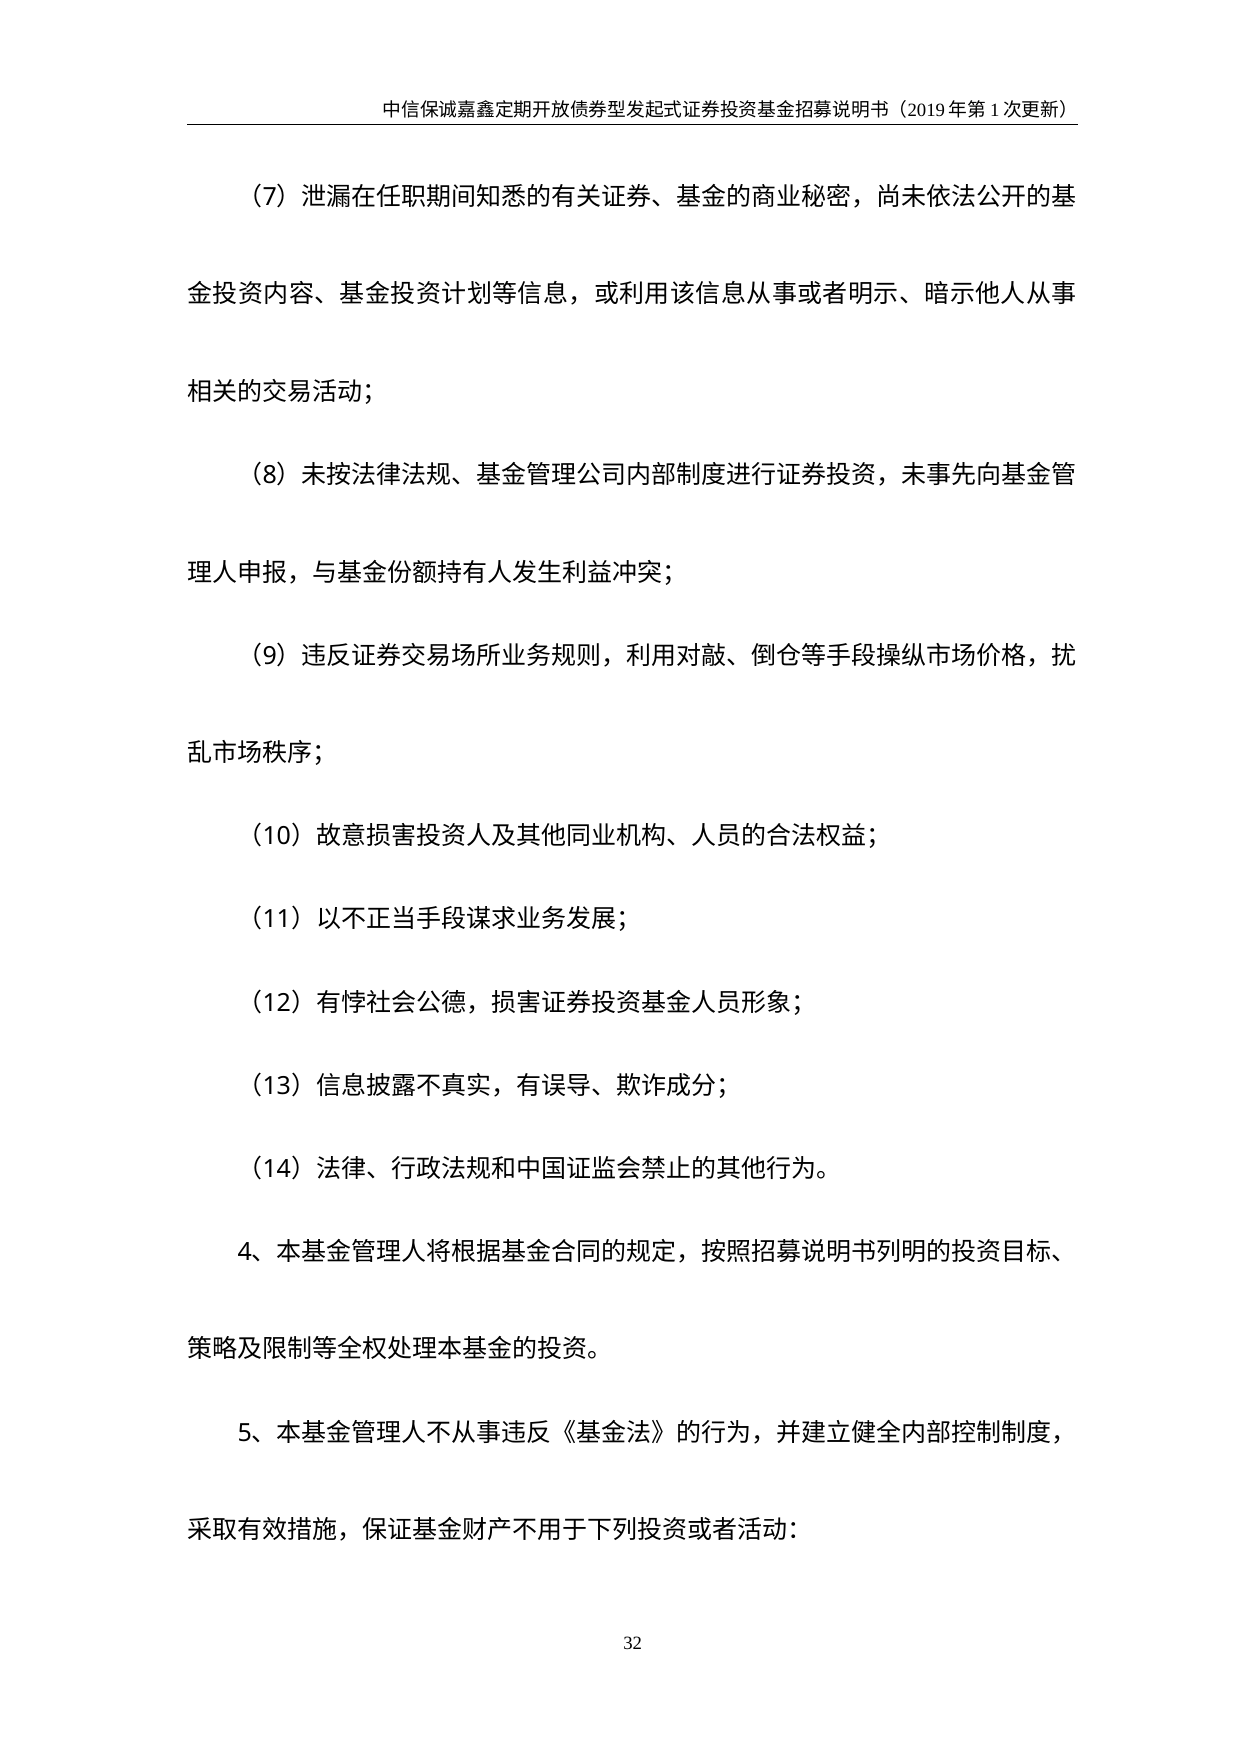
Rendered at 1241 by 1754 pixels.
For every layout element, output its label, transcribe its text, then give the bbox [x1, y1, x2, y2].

text 5、本基金管理人不从事违反《基金法》的行为，并建立健全内部控制制度，采取有效措施，保证基金财产不用于下列投资或者活动： [187, 1398, 1078, 1560]
text （13）信息披露不真实，有误导、欺诈成分； [187, 1051, 1078, 1116]
text （7）泄漏在任职期间知悉的有关证券、基金的商业秘密，尚未依法公开的基金投资内容、基金投资计划等信息，或利用该信息从事或者明示、暗示他人从事相关的交易活动； [187, 162, 1078, 422]
text （11）以不正当手段谋求业务发展； [187, 884, 1078, 949]
text （8）未按法律法规、基金管理公司内部制度进行证券投资，未事先向基金管理人申报，与基金份额持有人发生利益冲突； [187, 440, 1078, 603]
text （10）故意损害投资人及其他同业机构、人员的合法权益； [187, 801, 1078, 866]
text （14）法律、行政法规和中国证监会禁止的其他行为。 [187, 1134, 1078, 1199]
text 4、本基金管理人将根据基金合同的规定，按照招募说明书列明的投资目标、策略及限制等全权处理本基金的投资。 [187, 1217, 1078, 1379]
text （12）有悖社会公德，损害证券投资基金人员形象； [187, 968, 1078, 1033]
text （9）违反证券交易场所业务规则，利用对敲、倒仓等手段操纵市场价格，扰乱市场秩序； [187, 621, 1078, 783]
